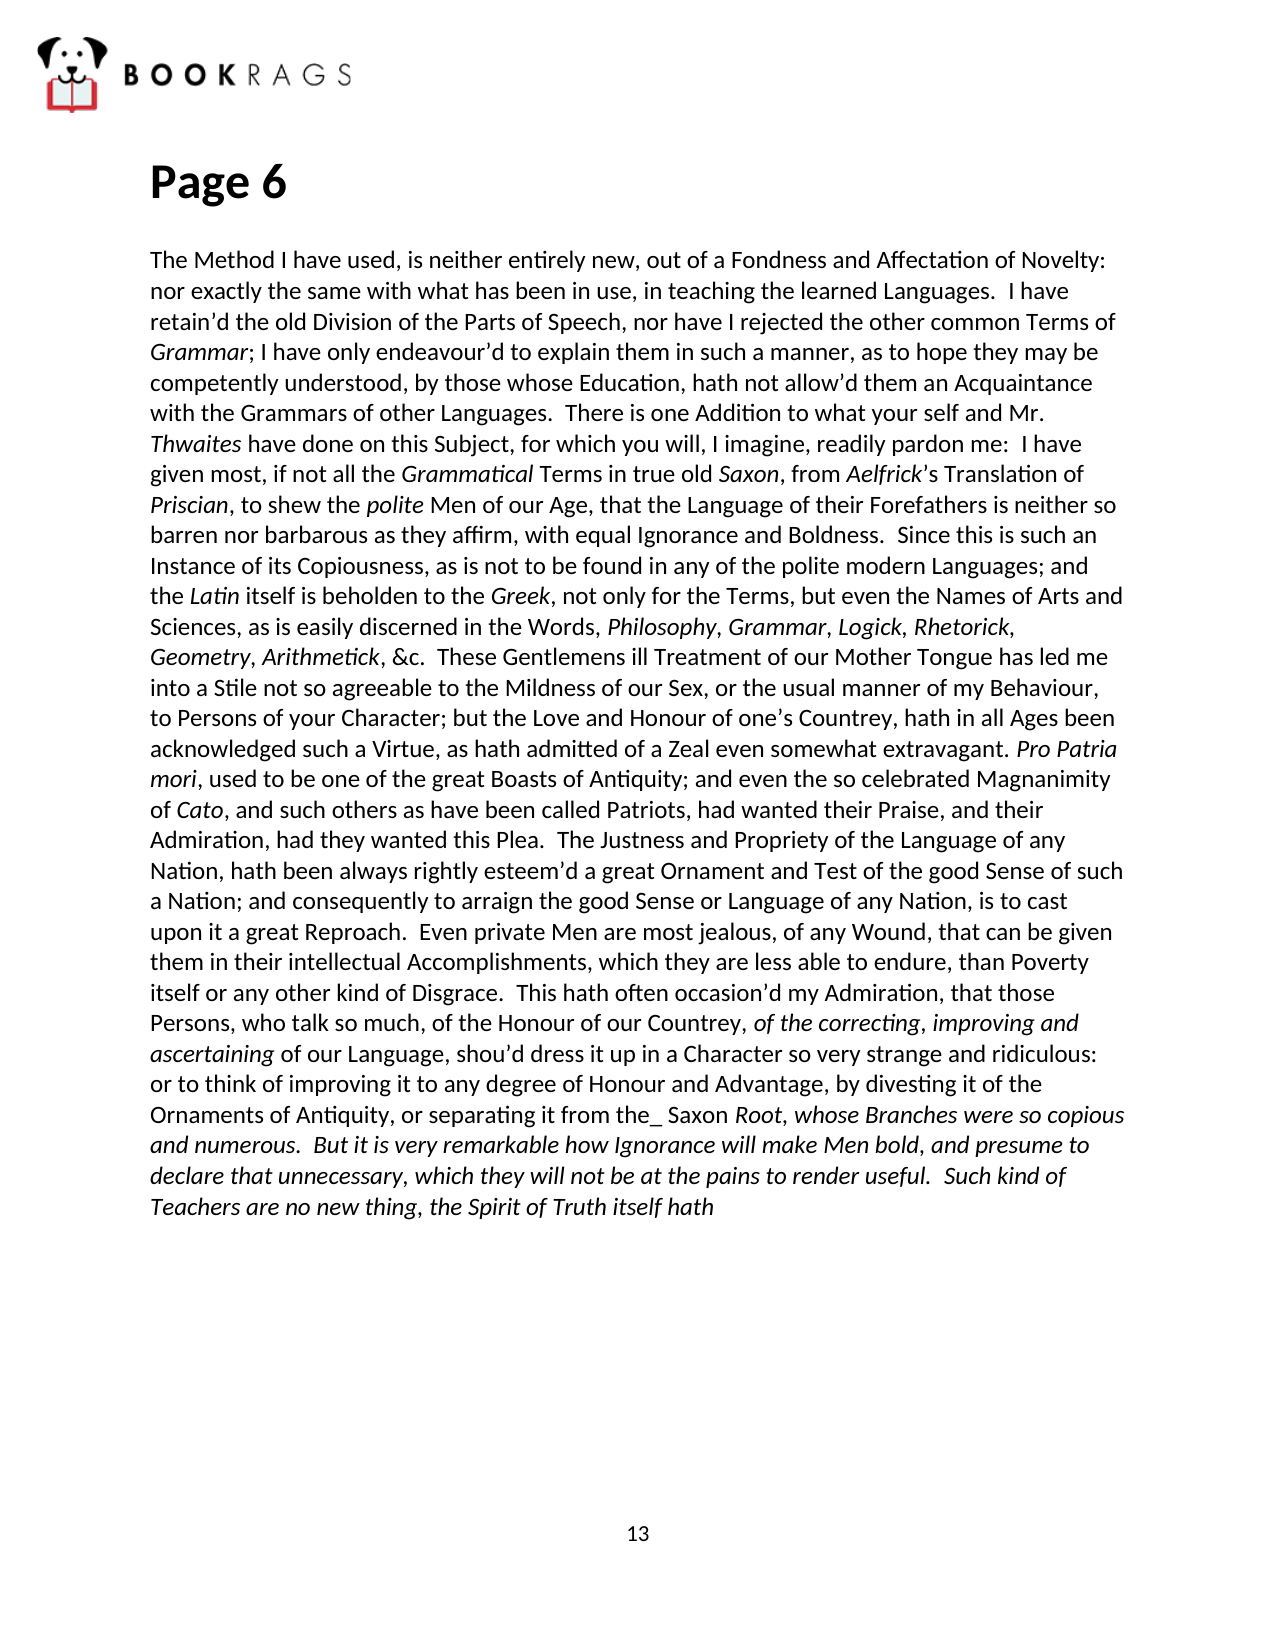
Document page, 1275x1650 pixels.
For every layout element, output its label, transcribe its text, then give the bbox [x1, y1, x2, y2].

text The Method I have used, is neither entirely new, out of a Fondness and Affectation of Novelty: nor exactly the same with what has been in use, in teaching the learned Languages. I have retain’d the old Division of the Parts of Speech, nor have I rejected the other common Terms of Grammar; I have only endeavour’d to explain them in such a manner, as to hope they may be competently understood, by those whose Education, hath not allow’d them an Acquaintance with the Grammars of other Languages. There is one Addition to what your self and Mr. Thwaites have done on this Subject, for which you will, I imagine, readily pardon me: I have given most, if not all the Grammatical Terms in true old Saxon, from Aelfrick’s Translation of Priscian, to shew the polite Men of our Age, that the Language of their Forefathers is neither so barren nor barbarous as they affirm, with equal Ignorance and Boldness. Since this is such an Instance of its Copiousness, as is not to be found in any of the polite modern Languages; and the Latin itself is beholden to the Greek, not only for the Terms, but even the Names of Arts and Sciences, as is easily discerned in the Words, Philosophy, Grammar, Logick, Rhetorick, Geometry, Arithmetick, &c. These Gentlemens ill Treatment of our Mother Tongue has led me into a Stile not so agreeable to the Mildness of our Sex, or the usual manner of my Behaviour, to Persons of your Character; but the Love and Honour of one’s Countrey, hath in all Ages been acknowledged such a Virtue, as hath admitted of a Zeal even somewhat extravagant. Pro Patria mori, used to be one of the great Boasts of Antiquity; and even the so celebrated Magnanimity of Cato, and such others as have been called Patriots, had wanted their Praise, and their Admiration, had they wanted this Plea. The Justness and Propriety of the Language of any Nation, hath been always rightly esteem’d a great Ornament and Test of the good Sense of such a Nation; and consequently to arraign the good Sense or Language of any Nation, is to cast upon it a great Reproach. Even private Men are most jealous, of any Wound, that can be given them in their intellectual Accomplishments, which they are less able to endure, than Poverty itself or any other kind of Disgrace. This hath often occasion’d my Admiration, that those Persons, who talk so much, of the Honour of our Countrey, of the correcting, improving and ascertaining of our Language, shou’d dress it up in a Character so very strange and ridiculous: or to think of improving it to any degree of Honour and Advantage, by divesting it of the Ornaments of Antiquity, or separating it from the_ Saxon Root, whose Branches were so copious and numerous. But it is very remarkable how Ignorance will make Men bold, and presume to declare that unnecessary, which they will not be at the pains to render useful. Such kind of Teachers are no new thing, the Spirit of Truth itself hath [150, 244, 1125, 1221]
picture [37, 37, 351, 113]
text Page 6 [150, 150, 1125, 211]
